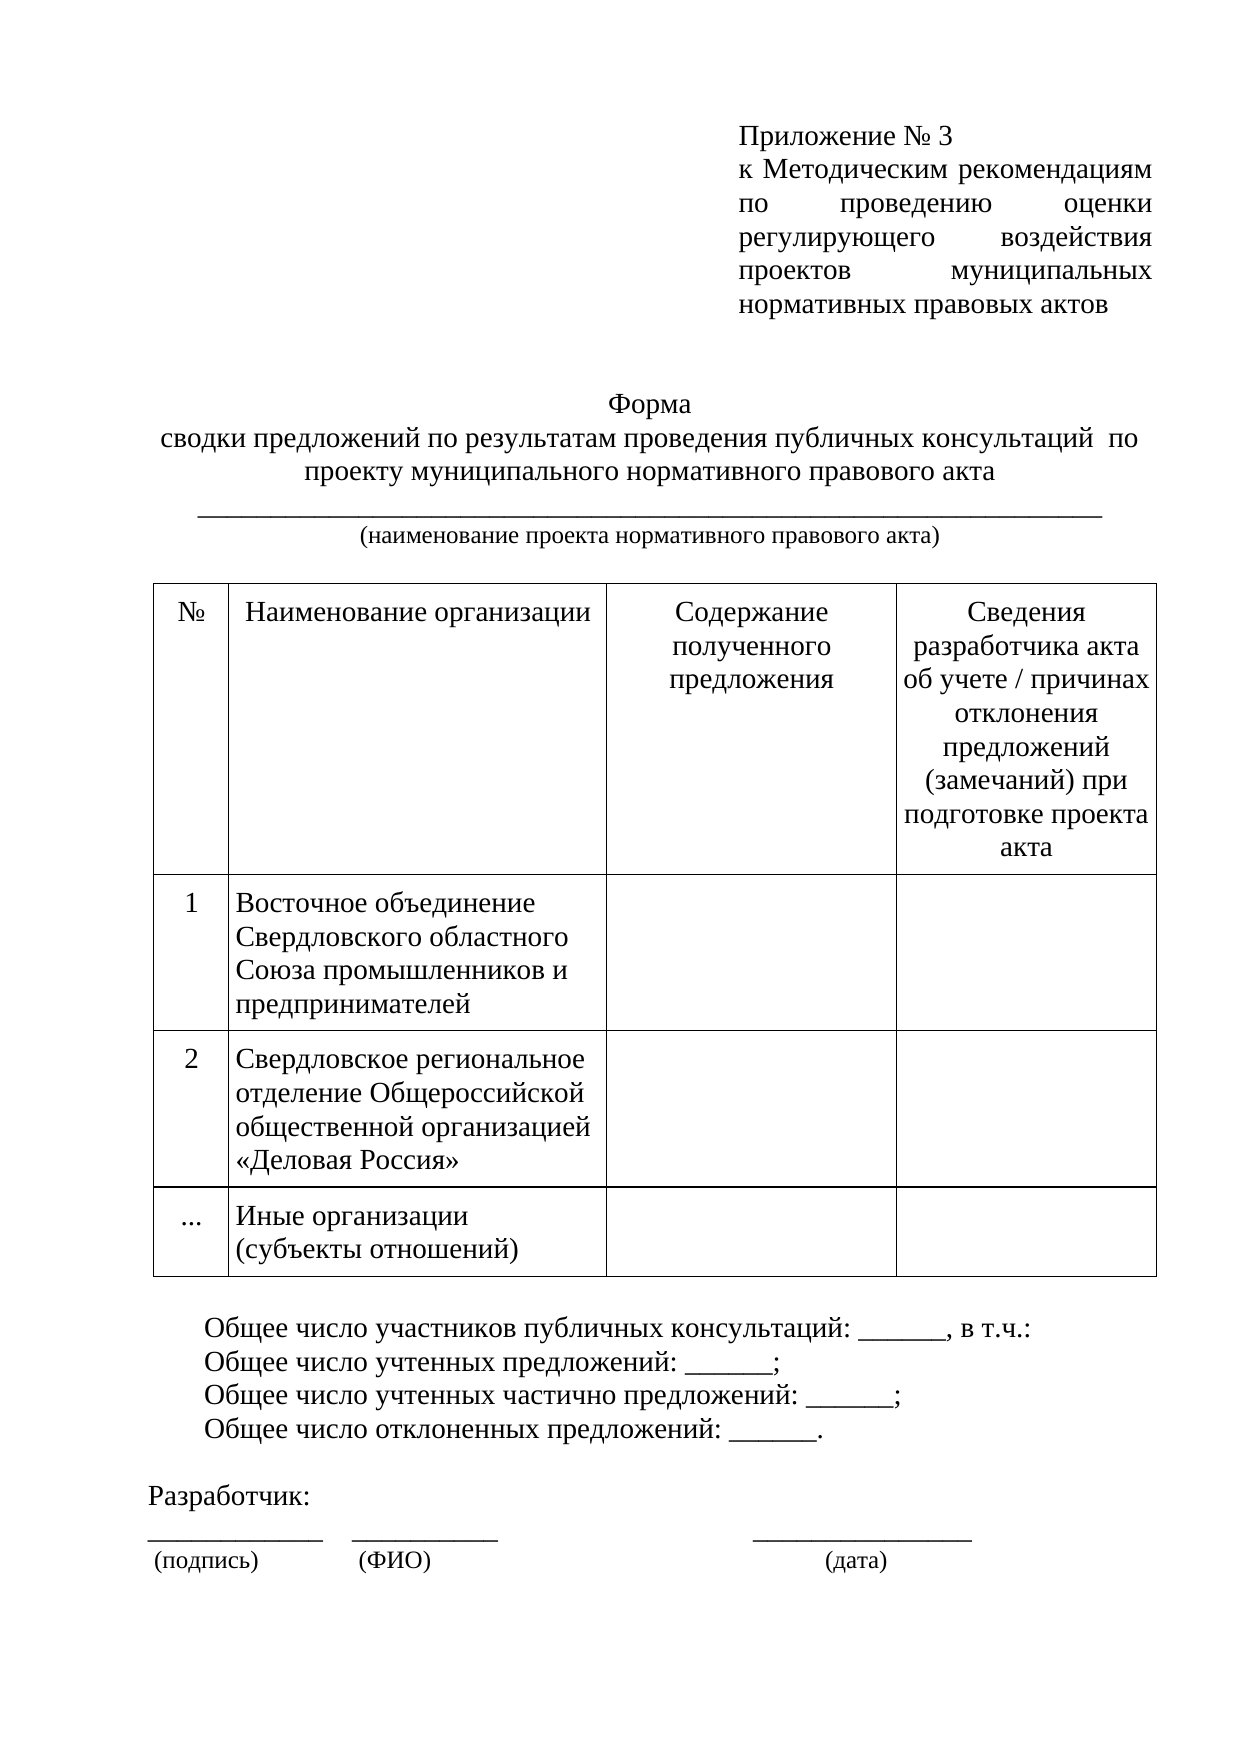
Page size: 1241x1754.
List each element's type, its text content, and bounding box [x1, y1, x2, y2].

text к Методическим рекомендациям по проведению оценки регулирующего воздействия проектов муниципальных нормативных правовых актов [738, 152, 1152, 319]
text Разработчик: [148, 1478, 1152, 1512]
table_cell [897, 1188, 1156, 1276]
table_header Сведения разработчика акта об учете / причинах отклонения предложений (замечаний) при подготовке проекта акта [897, 584, 1156, 873]
table_cell 2 [154, 1031, 228, 1186]
table_cell [607, 875, 896, 1030]
table_cell 1 [154, 875, 228, 1030]
text Общее число учтенных частично предложений: ______; [148, 1377, 1152, 1411]
table_header Содержание полученного предложения [607, 584, 896, 873]
text сводки предложений по результатам проведения публичных консультаций по проекту муниципального нормативного правового акта ______________________________________________________________ [148, 420, 1152, 521]
table_cell [607, 1031, 896, 1186]
table_cell Восточное объединение Свердловского областного Союза промышленников и предпринимателей [229, 875, 606, 1030]
text (подпись) (ФИО) (дата) [148, 1545, 1152, 1574]
text ____________ __________ _______________ [148, 1512, 1152, 1545]
table_header № [154, 584, 228, 873]
text Общее число участников публичных консультаций: ______, в т.ч.: [148, 1310, 1152, 1344]
text Общее число отклоненных предложений: ______. [148, 1411, 1152, 1444]
table_cell [897, 875, 1156, 1030]
table_header Наименование организации [229, 584, 606, 873]
text Форма [148, 386, 1152, 420]
table_cell ... [154, 1188, 228, 1276]
table_cell [897, 1031, 1156, 1186]
text Общее число учтенных предложений: ______; [148, 1344, 1152, 1377]
text Приложение № 3 [738, 118, 1211, 152]
table_cell [607, 1188, 896, 1276]
table_cell Свердловское региональное отделение Общероссийской общественной организацией «Деловая Россия» [229, 1031, 606, 1186]
table_cell Иные организации (субъекты отношений) [229, 1188, 606, 1276]
text (наименование проекта нормативного правового акта) [148, 521, 1152, 549]
